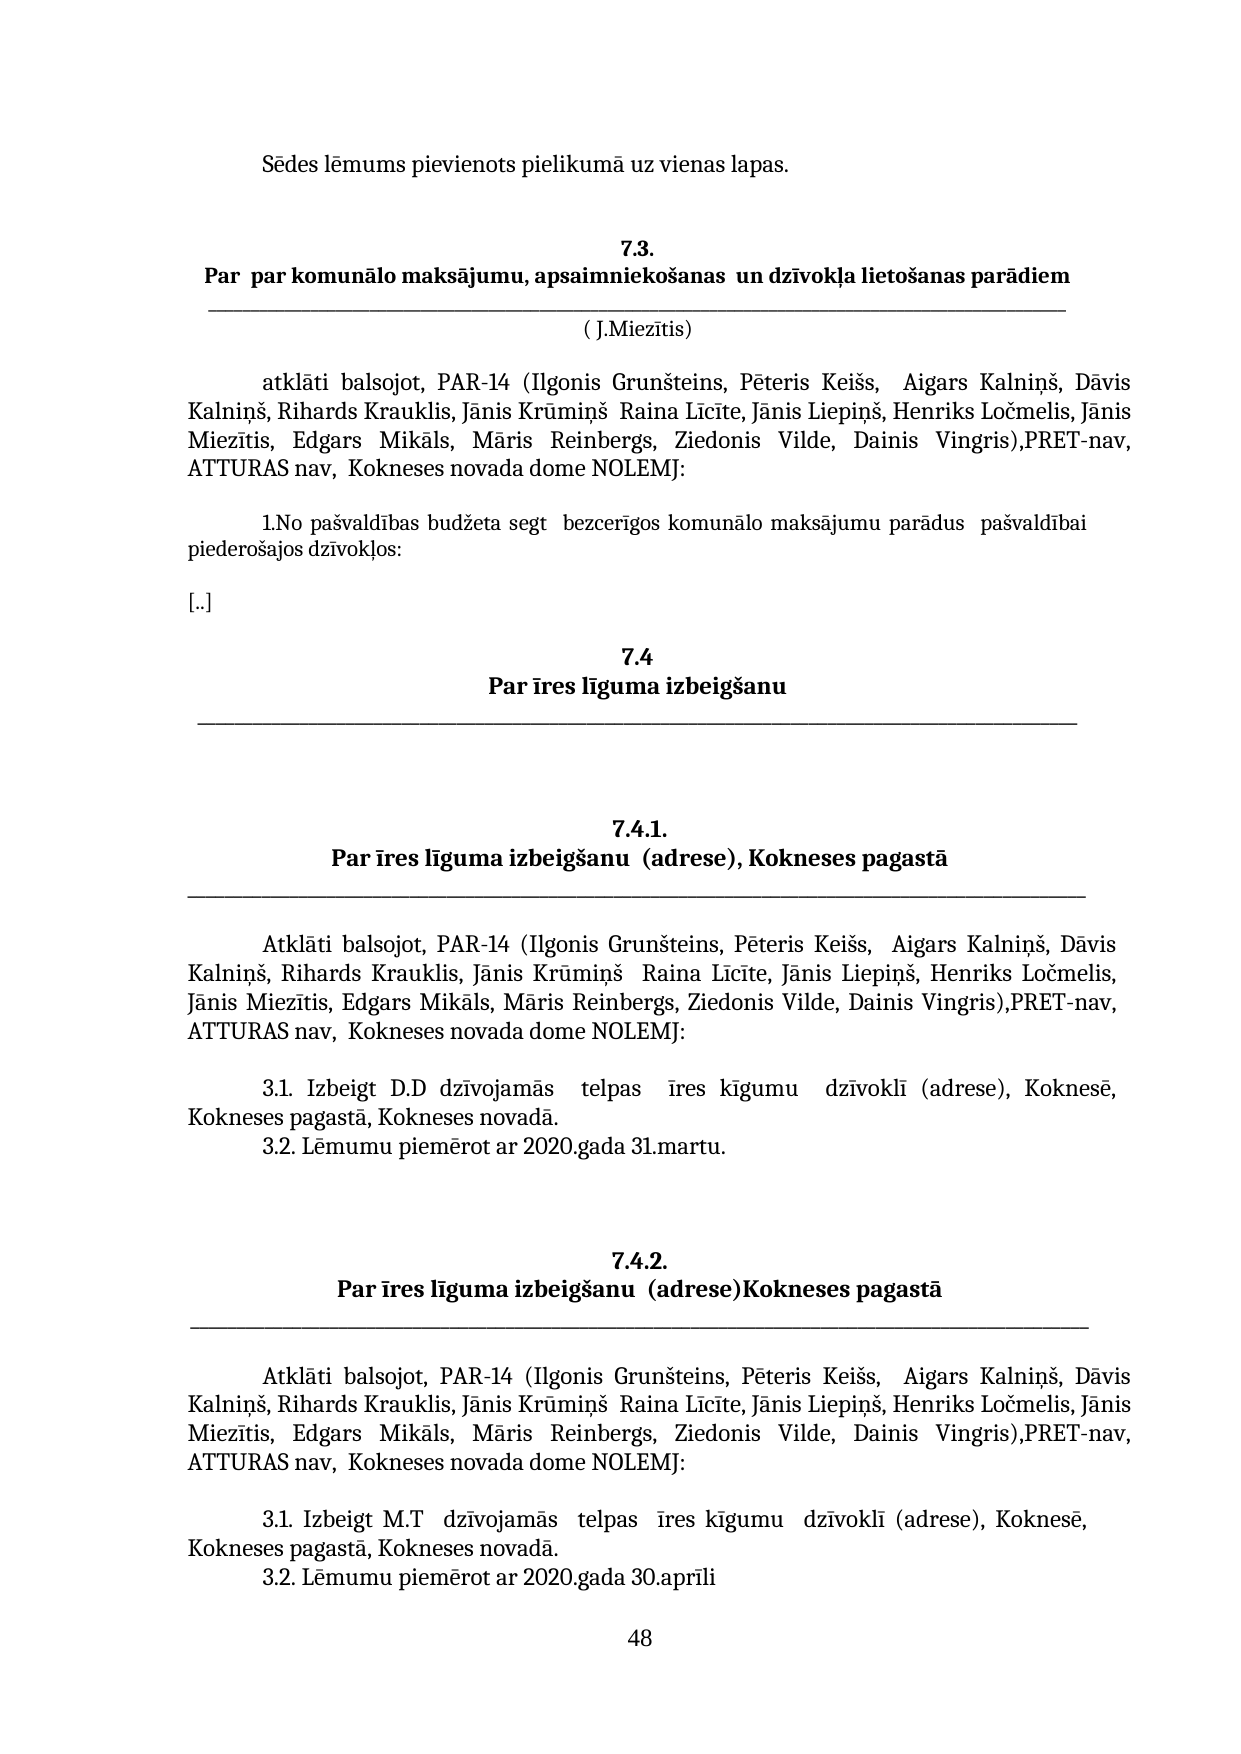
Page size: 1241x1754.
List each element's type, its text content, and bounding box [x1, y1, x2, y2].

text 3.1. Izbeigt D.D dzīvojamās telpas īres kīgumu dzīvoklī (adrese), Koknesē, Kokneses pagastā, Kokneses novadā. [187, 1074, 1117, 1132]
text 3.2. Lēmumu piemērot ar 2020.gada 31.martu. [187, 1132, 1117, 1160]
text _________________________________________________________________________________________________ [187, 1304, 1092, 1333]
text 7.4.2. [187, 1247, 1092, 1275]
text 1.No pašvaldības budžeta segt bezcerīgos komunālo maksājumu parādus pašvaldībai piederošajos dzīvokļos: [187, 509, 1088, 562]
text atklāti balsojot, PAR-14 (Ilgonis Grunšteins, Pēteris Keišs, Aigars Kalniņš, Dāvis Kalniņš, Rihards Krauklis, Jānis Krūmiņš Raina Līcīte, Jānis Liepiņš, Henriks Ločmelis, Jānis Miezītis, Edgars Mikāls, Māris Reinbergs, Ziedonis Vilde, Dainis Vingris),PRET-nav, ATTURAS nav, Kokneses novada dome NOLEMJ: [187, 368, 1132, 483]
text 7.4.1. [187, 815, 1092, 844]
text [..] [187, 588, 1088, 615]
text 3.1. Izbeigt M.T dzīvojamās telpas īres kīgumu dzīvoklī (adrese), Koknesē, Kokneses pagastā, Kokneses novadā. [187, 1505, 1088, 1563]
text _________________________________________________________________________________________________ [187, 873, 1088, 902]
text ( J.Miezītis) [187, 315, 1088, 342]
text 7.4 [187, 643, 1088, 672]
text Par īres līguma izbeigšanu (adrese), Kokneses pagastā [187, 844, 1092, 873]
text Par īres līguma izbeigšanu (adrese)Kokneses pagastā [187, 1275, 1092, 1304]
text Par par komunālo maksājumu, apsaimniekošanas un dzīvokļa lietošanas parādiem [187, 263, 1088, 289]
text _______________________________________________________________________________________________ [187, 700, 1088, 729]
text Par īres līguma izbeigšanu [187, 672, 1088, 700]
text 3.2. Lēmumu piemērot ar 2020.gada 30.aprīli [187, 1563, 1088, 1592]
text _____________________________________________________________________________________________________ [187, 289, 1088, 315]
text 7.3. [187, 236, 1088, 263]
text Sēdes lēmums pievienots pielikumā uz vienas lapas. [187, 150, 1092, 179]
